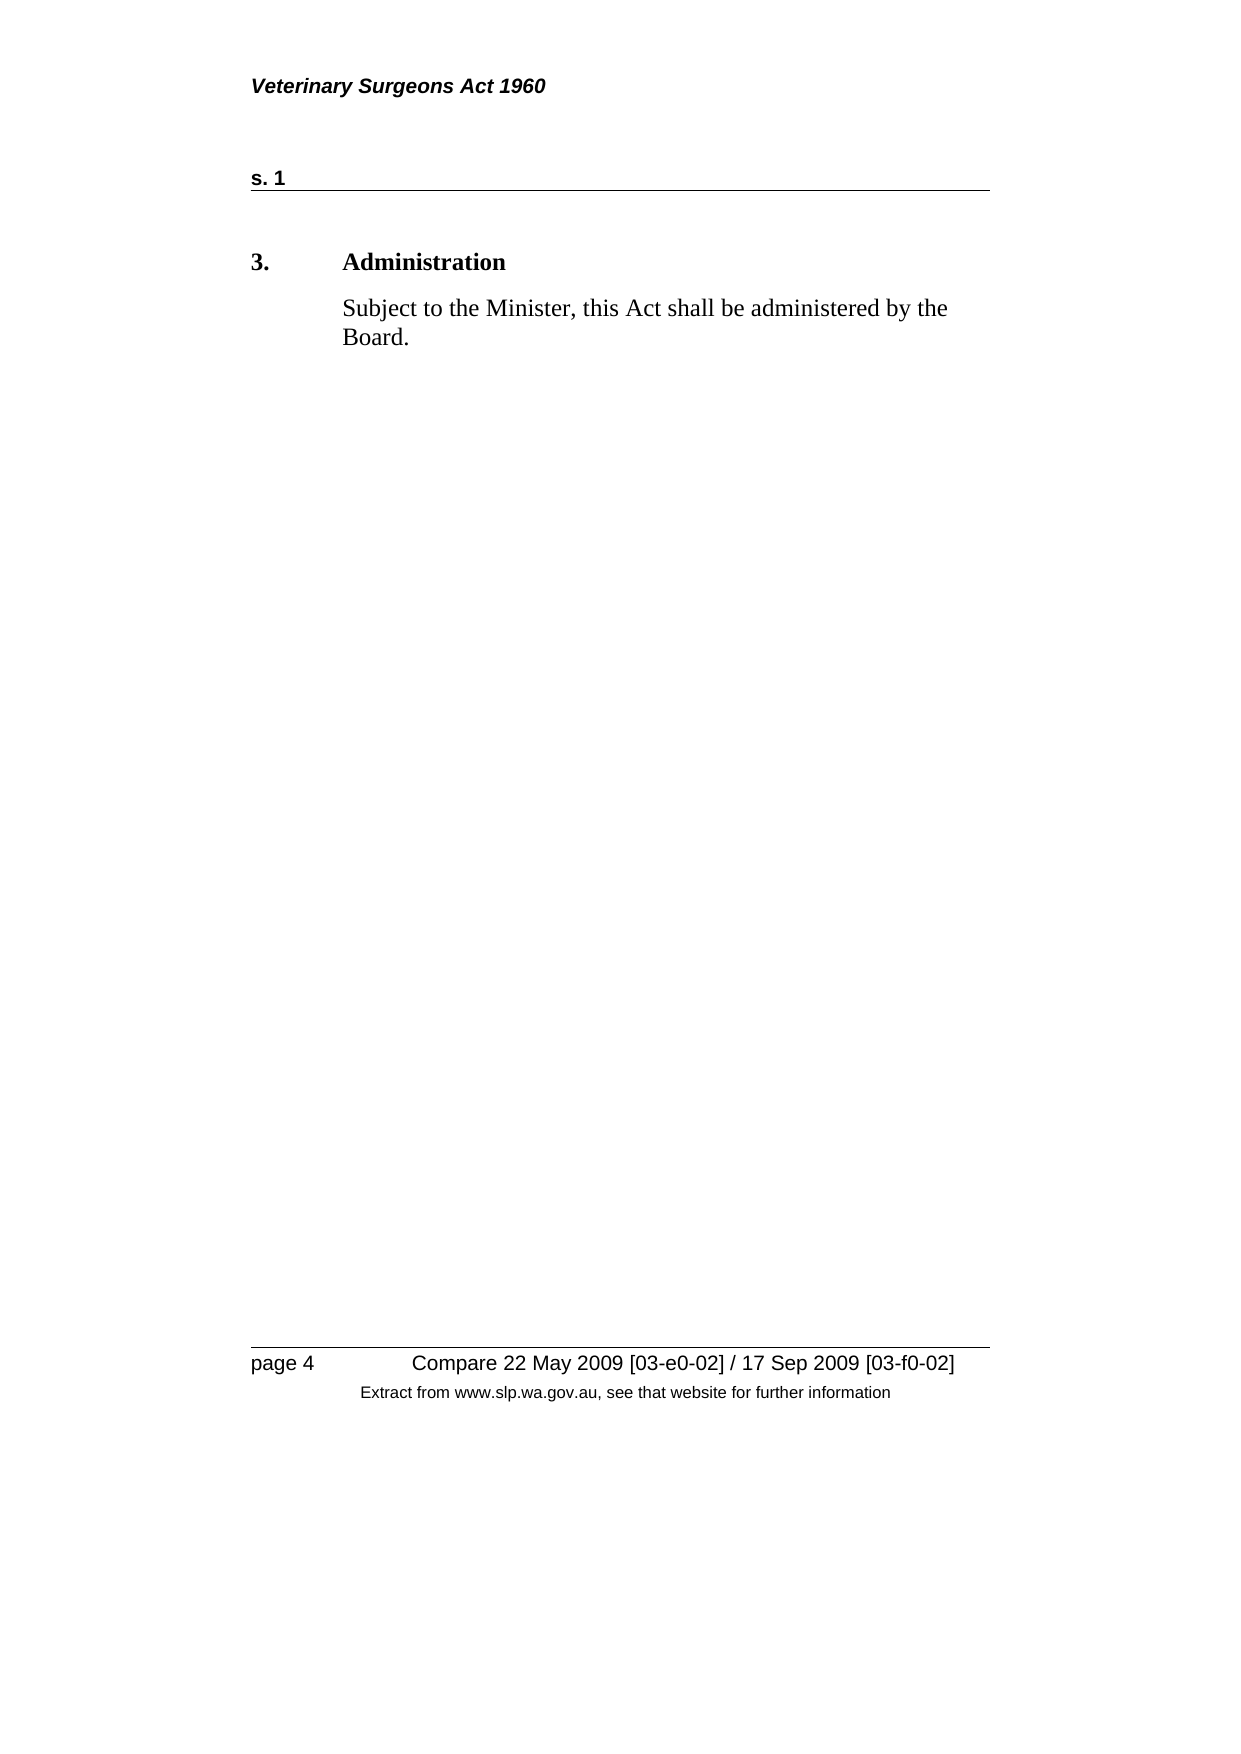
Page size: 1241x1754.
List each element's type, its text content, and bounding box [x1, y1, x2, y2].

subtitle 3. Administration [251, 247, 990, 276]
text Subject to the Minister, this Act shall be administered by the Board. [251, 293, 990, 350]
